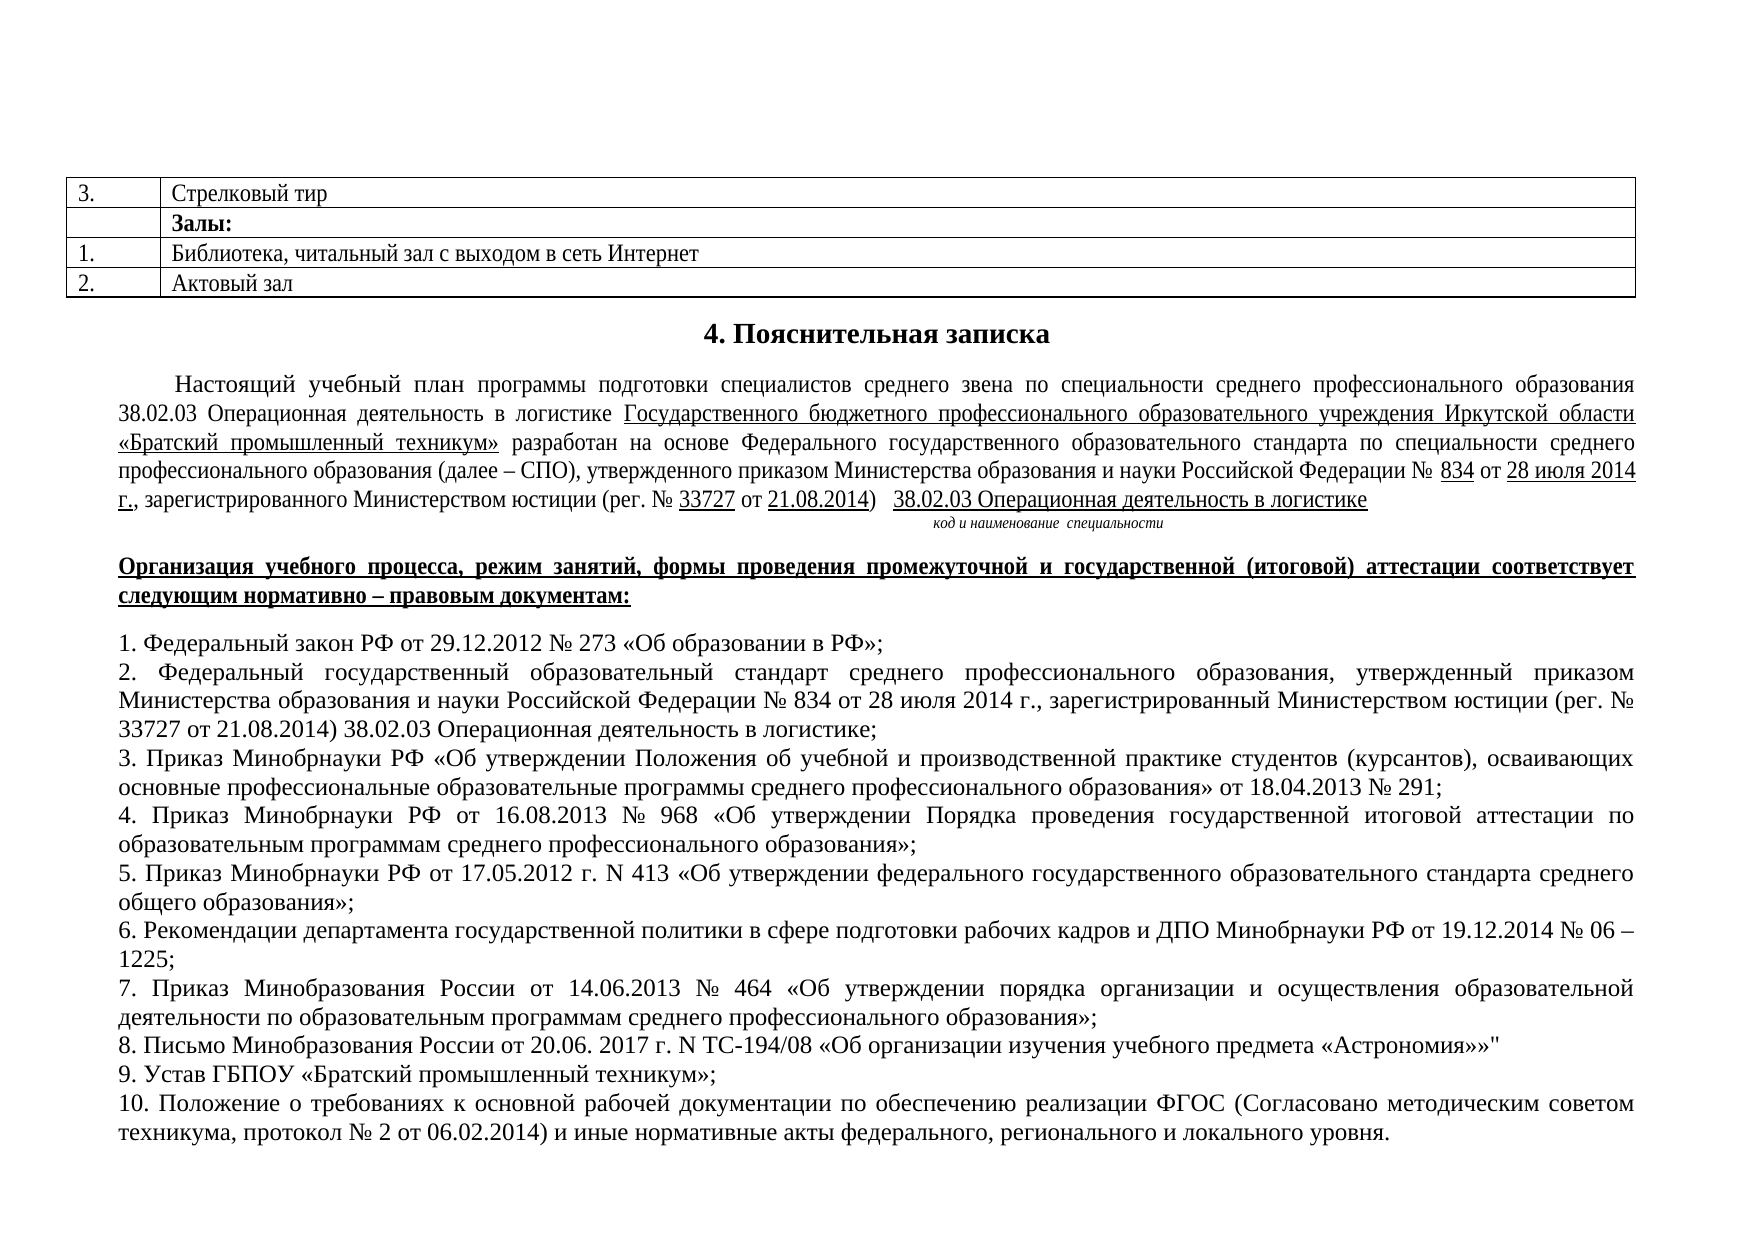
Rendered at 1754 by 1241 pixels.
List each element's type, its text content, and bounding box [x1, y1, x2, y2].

text 8. Письмо Минобразования России от 20.06. 2017 г. N ТС-194/08 «Об организации изучения учебного предмета «Астрономия»»" [118, 1031, 1636, 1059]
text 3. Приказ Минобрнауки РФ «Об утверждении Положения об учебной и производственной практике студентов (курсантов), осваивающих основные профессиональные образовательные программы среднего профессионального образования» от 18.04.2013 № 291; [118, 743, 1636, 801]
text 2. Федеральный государственный образовательный стандарт среднего профессионального образования, утвержденный приказом Министерства образования и науки Российской Федерации № 834 от 28 июля 2014 г., зарегистрированный Министерством юстиции (рег. № 33727 от 21.08.2014) 38.02.03 Операционная деятельность в логистике; [118, 657, 1636, 743]
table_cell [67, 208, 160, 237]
text код и наименование специальности [856, 513, 1636, 532]
text 4. Пояснительная записка [118, 317, 1636, 350]
text 9. Устав ГБПОУ «Братский промышленный техникум»; [118, 1059, 1636, 1088]
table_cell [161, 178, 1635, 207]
text Организация учебного процесса, режим занятий, формы проведения промежуточной и государственной (итоговой) аттестации соответствует следующим нормативно – правовым документам: [118, 551, 1636, 576]
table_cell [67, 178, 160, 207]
text 5. Приказ Минобрнауки РФ от 17.05.2012 г. N 413 «Об утверждении федерального государственного образовательного стандарта среднего общего образования»; [118, 858, 1636, 916]
text 7. Приказ Минобразования России от 14.06.2013 № 464 «Об утверждении порядка организации и осуществления образовательной деятельности по образовательным программам среднего профессионального образования»; [118, 973, 1636, 1031]
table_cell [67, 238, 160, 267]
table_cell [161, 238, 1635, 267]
text 4. Приказ Минобрнауки РФ от 16.08.2013 № 968 «Об утверждении Порядка проведения государственной итоговой аттестации по образовательным программам среднего профессионального образования»; [118, 801, 1636, 858]
text 6. Рекомендации департамента государственной политики в сфере подготовки рабочих кадров и ДПО Минобрнауки РФ от 19.12.2014 № 06 – 1225; [118, 916, 1636, 973]
text 10. Положение о требованиях к основной рабочей документации по обеспечению реализации ФГОС (Согласовано методическим советом техникума, протокол № 2 от 06.02.2014) и иные нормативные акты федерального, регионального и локального уровня. [118, 1088, 1636, 1146]
text Организация учебного процесса, режим занятий, формы проведения промежуточной и государственной (итоговой) аттестации соответствует следующим нормативно – правовым документам: [118, 578, 1636, 609]
text Настоящий учебный план программы подготовки специалистов среднего звена по специальности среднего профессионального образования 38.02.03 Операционная деятельность в логистике Государственного бюджетного профессионального образовательного учреждения Иркутской области «Братский промышленный техникум» разработан на основе Федерального государственного образовательного стандарта по специальности среднего профессионального образования (далее – СПО), утвержденного приказом Министерства образования и науки Российской Федерации № 834 от 28 июля 2014 г., зарегистрированного Министерством юстиции (рег. № 33727 от 21.08.2014) 38.02.03 Операционная деятельность в логистике [118, 369, 1636, 513]
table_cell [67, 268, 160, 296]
text 1. Федеральный закон РФ от 29.12.2012 № 273 «Об образовании в РФ»; [118, 628, 1636, 657]
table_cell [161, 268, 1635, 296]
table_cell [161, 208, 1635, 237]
